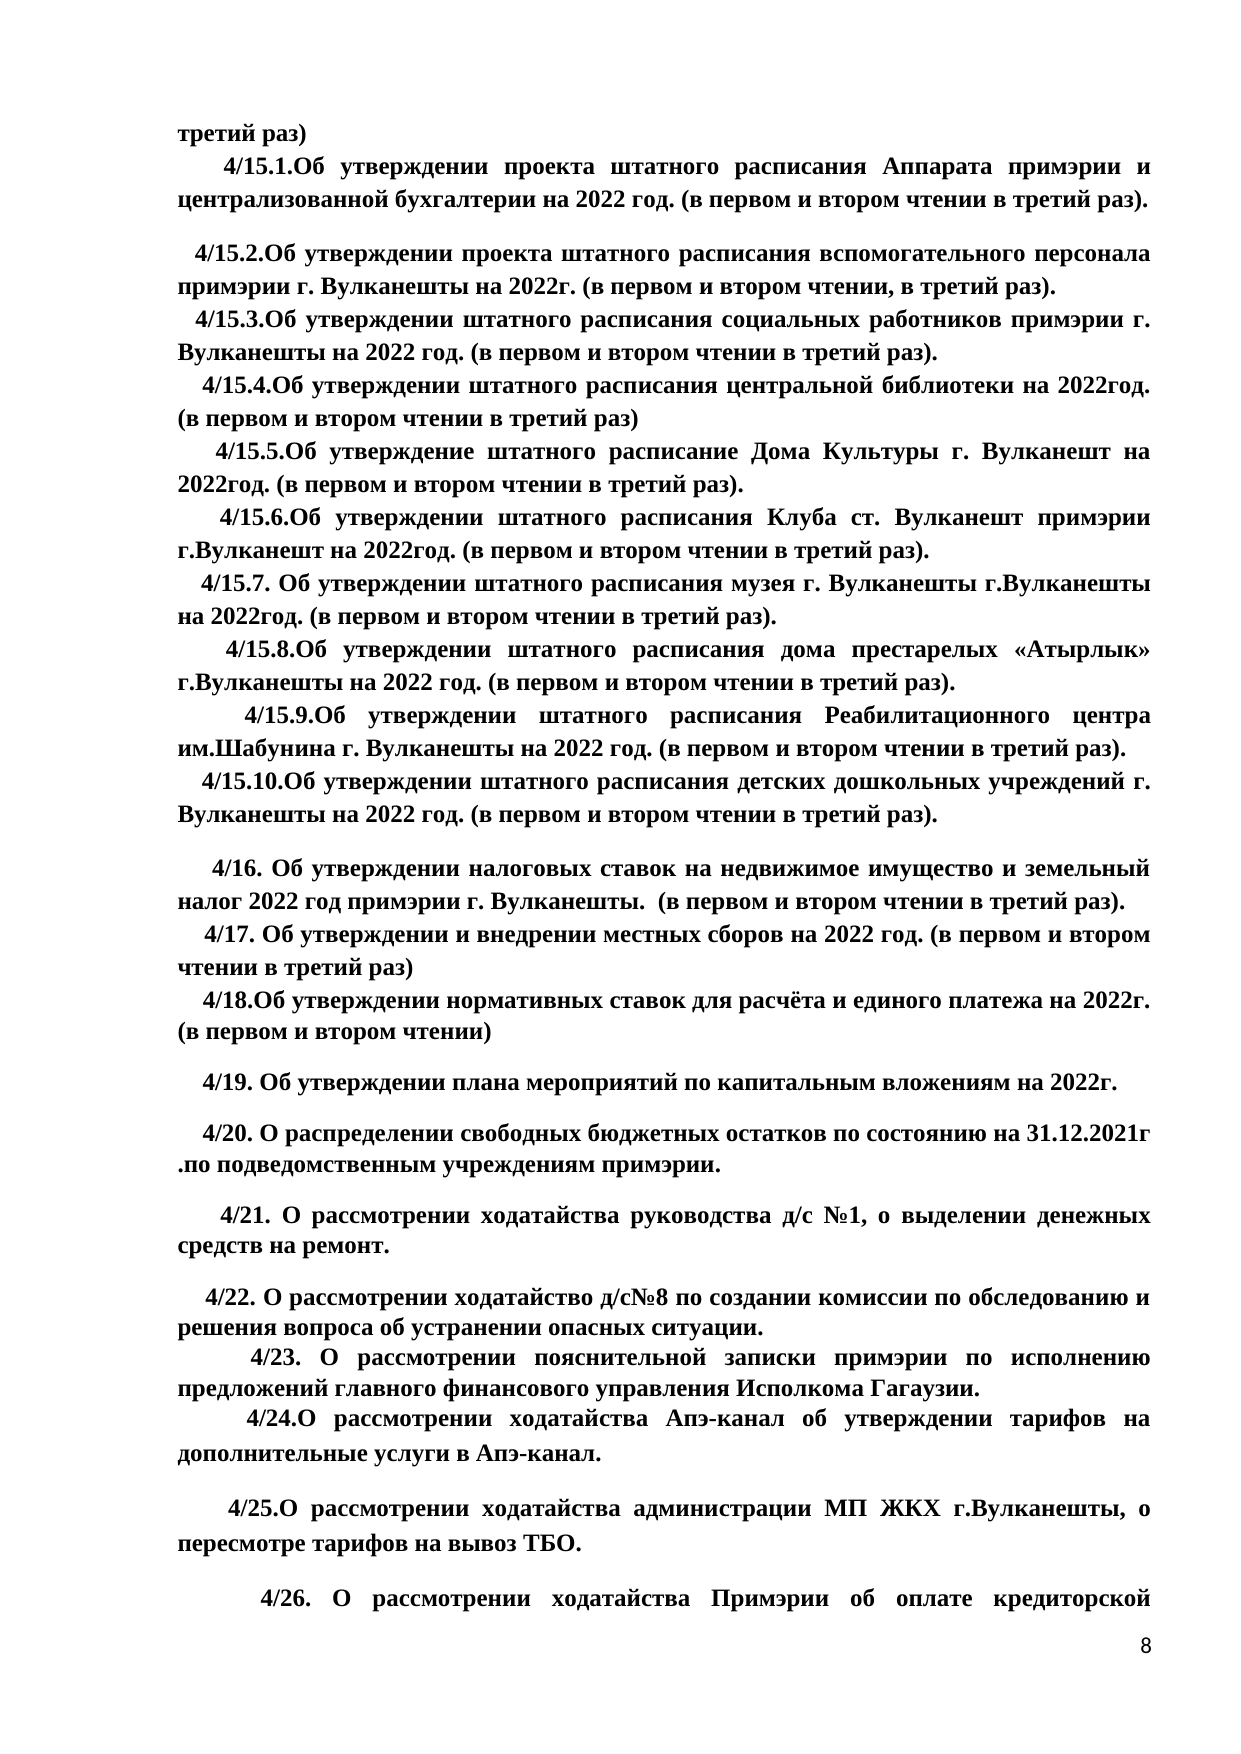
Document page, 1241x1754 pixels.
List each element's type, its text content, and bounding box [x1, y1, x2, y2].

text 4/17. Об утверждении и внедрении местных сборов на 2022 год. (в первом и втором чтении в третий раз) [177, 919, 1152, 981]
text 4/15.10.Об утверждении штатного расписания детских дошкольных учреждений г. Вулканешты на 2022 год. (в первом и втором чтении в третий раз). [177, 766, 1152, 828]
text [177, 1583, 1152, 1612]
text 4/15.4.Об утверждении штатного расписания центральной библиотеки на 2022год. (в первом и втором чтении в третий раз) [177, 370, 1152, 432]
text 4/15.7. Об утверждении штатного расписания музея г. Вулканешты г.Вулканешты на 2022год. (в первом и втором чтении в третий раз). [177, 568, 1152, 630]
text 4/15.5.Об утверждение штатного расписание Дома Культуры г. Вулканешт на 2022год. (в первом и втором чтении в третий раз). [177, 436, 1152, 498]
text 4/15.8.Об утверждении штатного расписания дома престарелых «Атырлык» г.Вулканешты на 2022 год. (в первом и втором чтении в третий раз). [177, 634, 1152, 696]
text 4/19. Об утверждении плана мероприятий по капитальным вложениям на 2022г. [177, 1067, 1152, 1096]
text 4/15.1.Об утверждении проекта штатного расписания Аппарата примэрии и централизованной бухгалтерии на 2022 год. (в первом и втором чтении в третий раз). [177, 151, 1152, 213]
text 4/25.О рассмотрении ходатайства администрации МП ЖКХ г.Вулканешты, о пересмотре тарифов на вывоз ТБО. [177, 1493, 1152, 1557]
text 4/15.6.Об утверждении штатного расписания Клуба ст. Вулканешт примэрии г.Вулканешт на 2022год. (в первом и втором чтении в третий раз). [177, 502, 1152, 564]
text 4/15.9.Об утверждении штатного расписания Реабилитационного центра им.Шабунина г. Вулканешты на 2022 год. (в первом и втором чтении в третий раз). [177, 700, 1152, 762]
text 4/16. Об утверждении налоговых ставок на недвижимое имущество и земельный налог 2022 год примэрии г. Вулканешты. (в первом и втором чтении в третий раз). [177, 853, 1152, 915]
text 4/22. О рассмотрении ходатайство д/с№8 по создании комиссии по обследованию и решения вопроса об устранении опасных ситуации. [177, 1282, 1152, 1341]
text 4/18.Об утверждении нормативных ставок для расчёта и единого платежа на 2022г.(в первом и втором чтении) [177, 985, 1152, 1044]
text 4/24.О рассмотрении ходатайства Апэ-канал об утверждении тарифов на дополнительные услуги в Апэ-канал. [177, 1403, 1152, 1467]
text 4/23. О рассмотрении пояснительной записки примэрии по исполнению предложений главного финансового управления Исполкома Гагаузии. [177, 1342, 1152, 1402]
text 4/15.3.Об утверждении штатного расписания социальных работников примэрии г. Вулканешты на 2022 год. (в первом и втором чтении в третий раз). [177, 304, 1152, 366]
text 4/21. О рассмотрении ходатайства руководства д/с №1, о выделении денежных средств на ремонт. [177, 1200, 1152, 1259]
text 4/15.2.Об утверждении проекта штатного расписания вспомогательного персонала примэрии г. Вулканешты на 2022г. (в первом и втором чтении, в третий раз). [177, 238, 1152, 300]
text 4/20. О распределении свободных бюджетных остатков по состоянию на 31.12.2021г .по подведомственным учреждениям примэрии. [177, 1118, 1152, 1177]
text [177, 118, 1152, 147]
